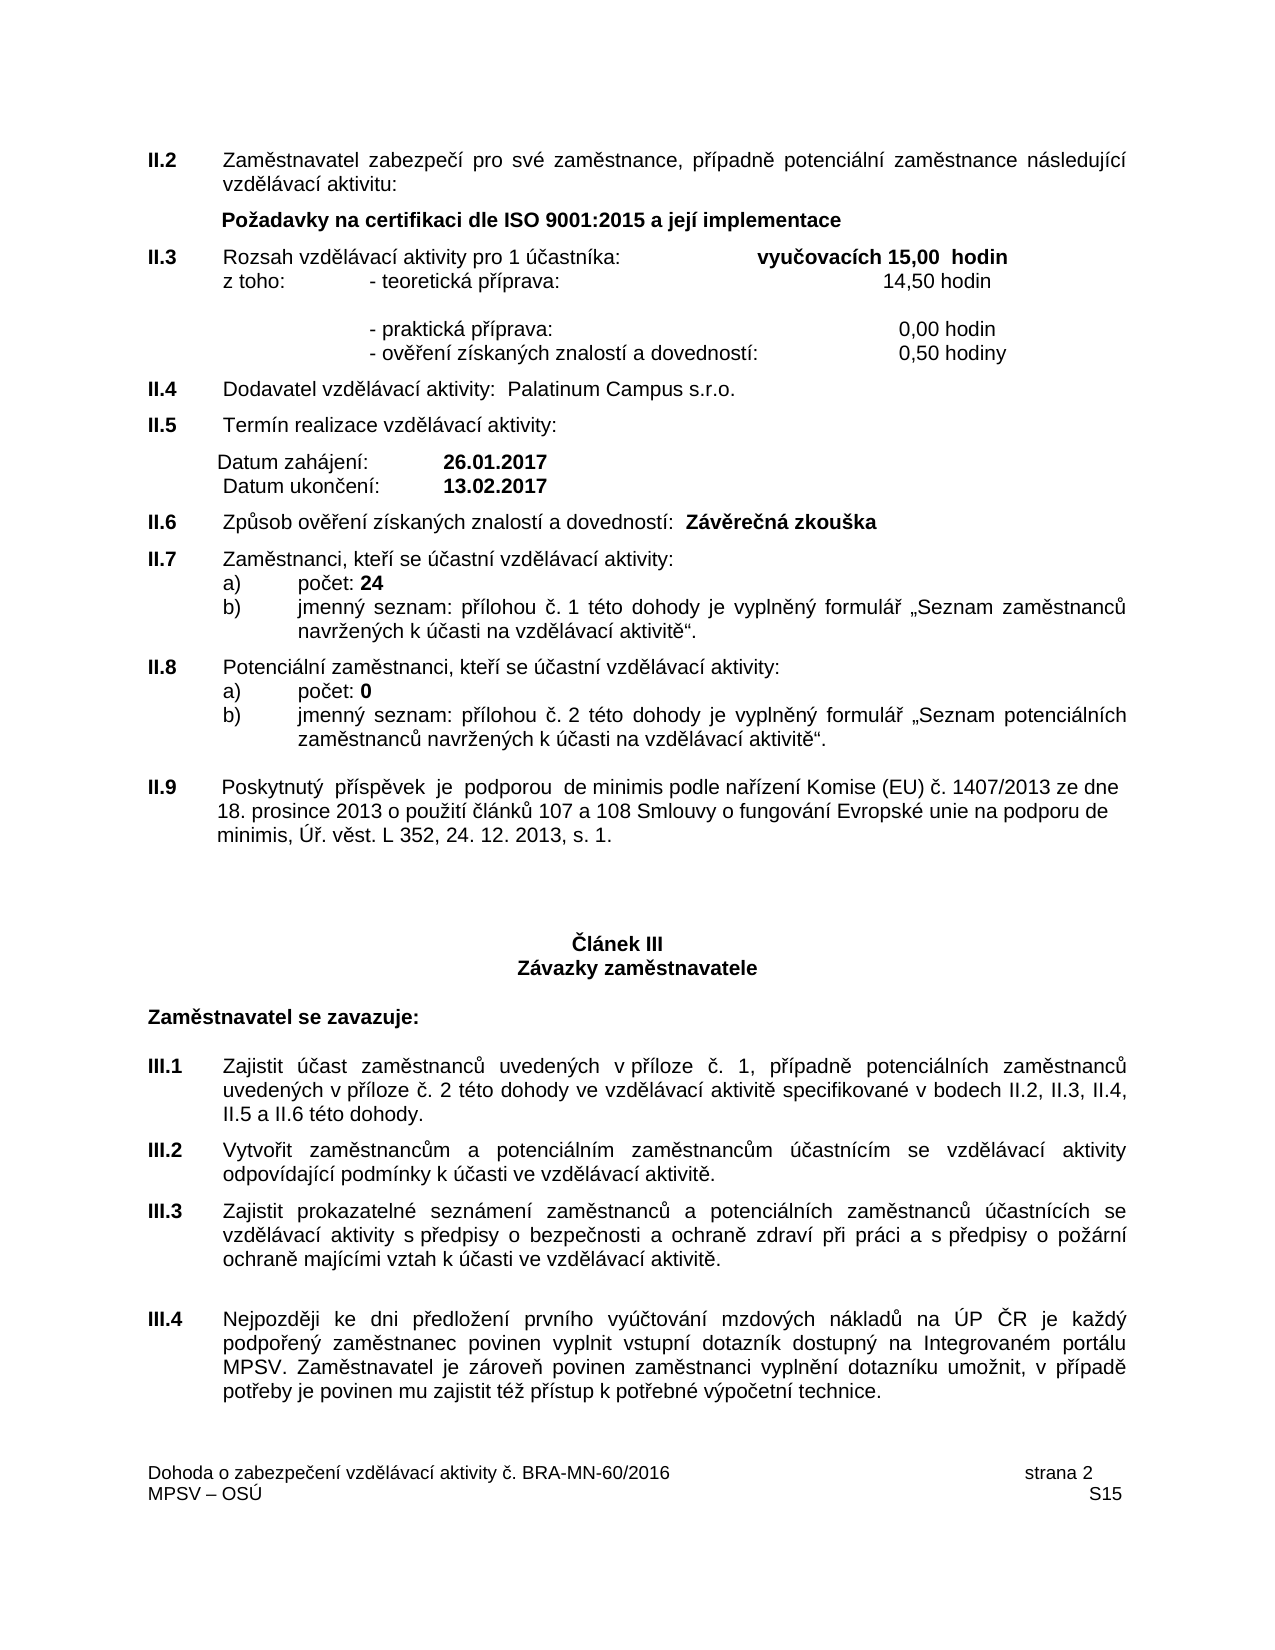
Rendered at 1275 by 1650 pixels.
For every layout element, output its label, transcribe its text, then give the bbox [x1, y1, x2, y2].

list Nejpozději ke dni předložení prvního vyúčtování mzdových nákladů na ÚP ČR je každý podpořený zaměstnanec povinen vyplnit vstupní dotazník dostupný na Integrovaném portálu MPSV. Zaměstnavatel je zároveň povinen zaměstnanci vyplnění dotazníku umožnit, v případě potřeby je povinen mu zajistit též přístup k potřebné výpočetní technice. [148, 1307, 1127, 1403]
text Zaměstnavatel se zavazuje: [148, 1005, 1127, 1029]
list Datum zahájení: 26.01.2017 Datum ukončení: 13.02.2017 [148, 450, 1127, 498]
list počet: 24 [223, 571, 1127, 594]
list Potenciální zaměstnanci, kteří se účastní vzdělávací aktivity: [148, 655, 1127, 679]
text Článek III [73, 932, 1127, 956]
list Způsob ověření získaných znalostí a dovedností: Závěrečná zkouška [148, 510, 1127, 534]
list Zaměstnavatel zabezpečí pro své zaměstnance, případně potenciální zaměstnance následující vzdělávací aktivitu: [148, 148, 1127, 196]
list Rozsah vzdělávací aktivity pro 1 účastníka: vyučovacích 15,00 hodin z toho: - teoretická příprava: 14,50 hodin - praktická příprava: 0,00 hodin - ověření získaných znalostí a dovedností: 0,50 hodiny [148, 244, 1127, 364]
list Zajistit prokazatelné seznámení zaměstnanců a potenciálních zaměstnanců účastnících se vzdělávací aktivity s předpisy o bezpečnosti a ochraně zdraví při práci a s předpisy o požární ochraně majícími vztah k účasti ve vzdělávací aktivitě. [148, 1199, 1127, 1271]
list jmenný seznam: přílohou č. 1 této dohody je vyplněný formulář „Seznam zaměstnanců navržených k účasti na vzdělávací aktivitě“. [223, 594, 1127, 642]
text minimis, Úř. věst. L 352, 24. 12. 2013, s. 1. [148, 823, 1127, 847]
list Vytvořit zaměstnancům a potenciálním zaměstnancům účastnícím se vzdělávací aktivity odpovídající podmínky k účasti ve vzdělávací aktivitě. [148, 1138, 1127, 1186]
list jmenný seznam: přílohou č. 2 této dohody je vyplněný formulář „Seznam potenciálních zaměstnanců navržených k účasti na vzdělávací aktivitě“. [223, 703, 1127, 751]
text 18. prosince 2013 o použití článků 107 a 108 Smlouvy o fungování Evropské unie na podporu de [148, 799, 1127, 823]
list Zajistit účast zaměstnanců uvedených v příloze č. 1, případně potenciálních zaměstnanců uvedených v příloze č. 2 této dohody ve vzdělávací aktivitě specifikované v bodech II.2, II.3, II.4, II.5 a II.6 této dohody. [148, 1054, 1127, 1126]
list Požadavky na certifikaci dle ISO 9001:2015 a její implementace [221, 208, 1127, 232]
text II.9 Poskytnutý příspěvek je podporou de minimis podle nařízení Komise (EU) č. 1407/2013 ze dne [148, 775, 1127, 799]
list Zaměstnanci, kteří se účastní vzdělávací aktivity: [148, 547, 1127, 571]
text Závazky zaměstnavatele [148, 956, 1127, 980]
list Dodavatel vzdělávací aktivity: Palatinum Campus s.r.o. [148, 377, 1127, 401]
list Termín realizace vzdělávací aktivity: [148, 413, 1127, 437]
list počet: 0 [223, 679, 1127, 703]
